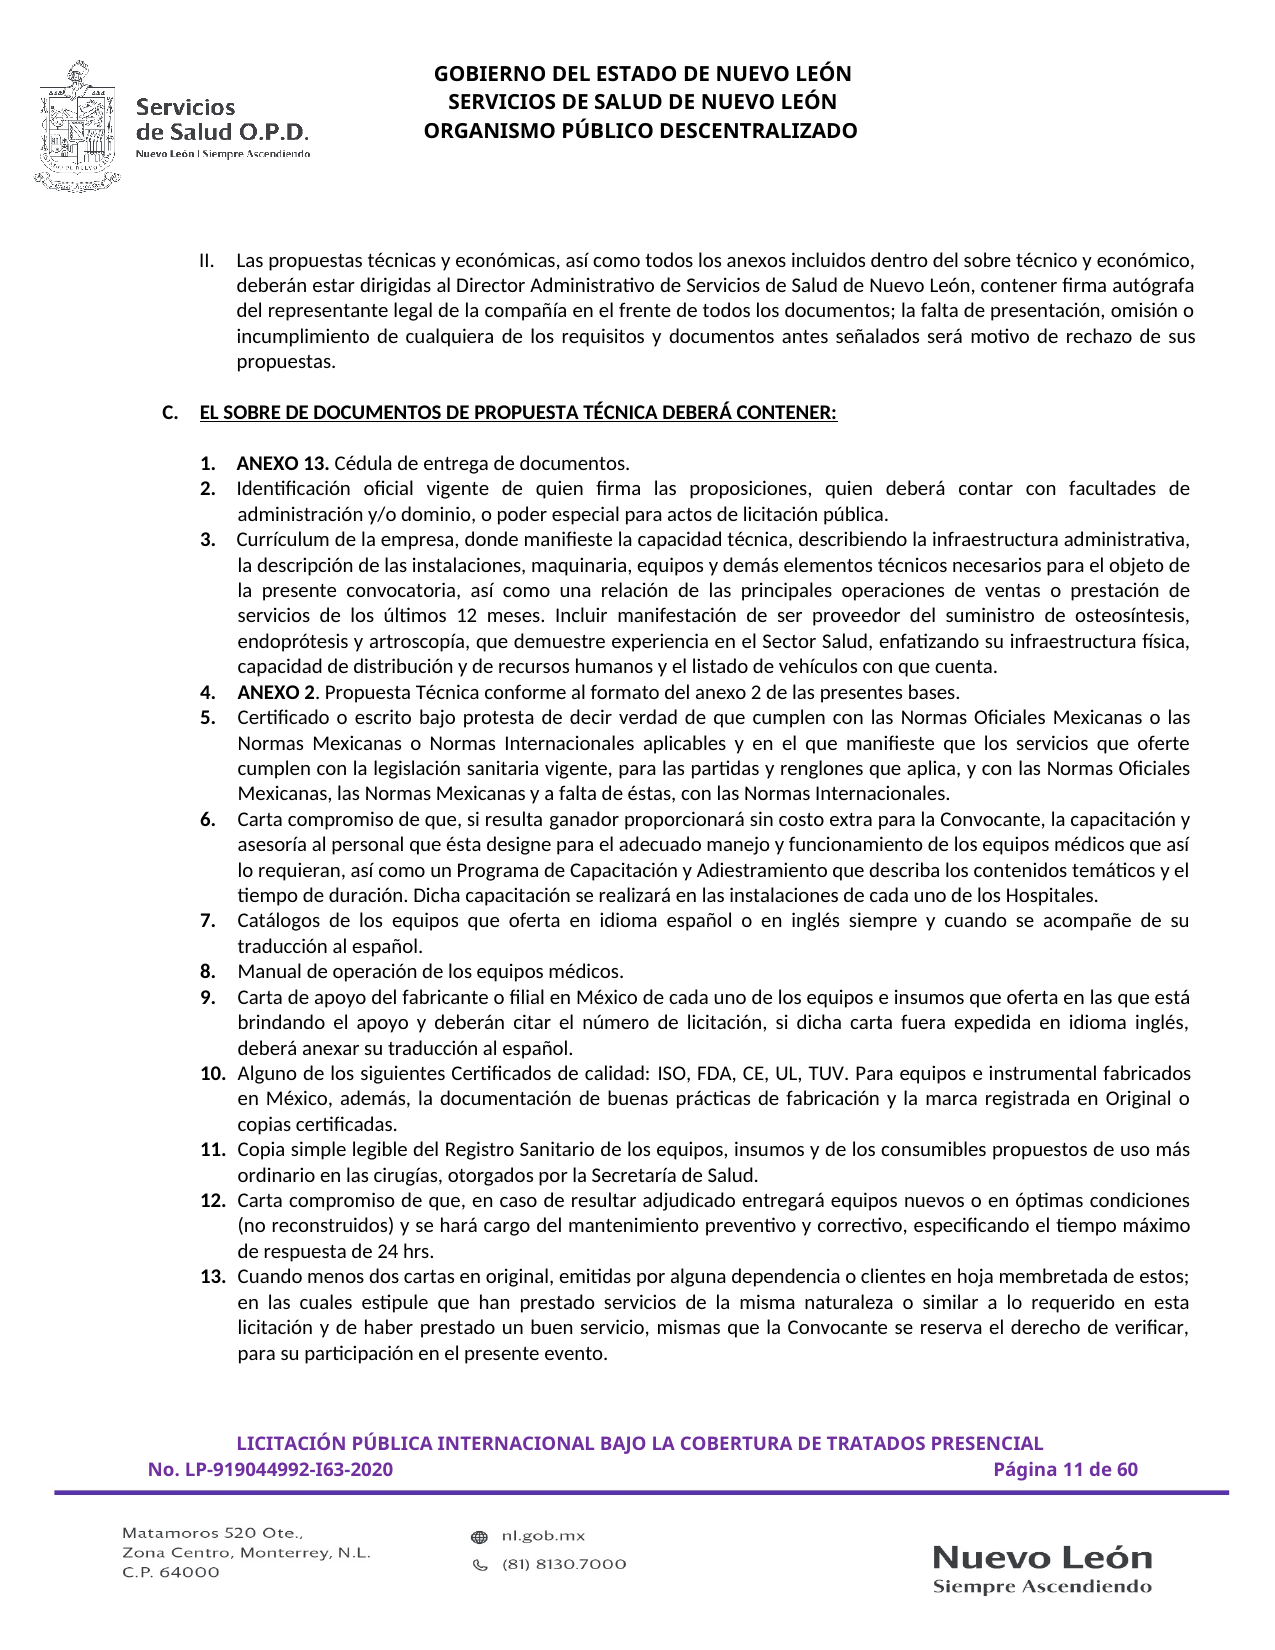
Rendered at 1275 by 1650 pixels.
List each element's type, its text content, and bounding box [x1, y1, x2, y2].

picture [0, 3, 344, 249]
list Identificación oficial vigente de quien firma las proposiciones, quien deberá contar con facultades de administración y/o dominio, o poder especial para actos de licitación pública. [200, 476, 1192, 526]
list Carta compromiso de que, si resulta ganador proporcionará sin costo extra para la Convocante, la capacitación y asesoría al personal que ésta designe para el adecuado manejo y funcionamiento de los equipos médicos que así lo requieran, así como un Programa de Capacitación y Adiestramiento que describa los contenidos temáticos y el tiempo de duración. Dicha capacitación se realizará en las instalaciones de cada uno de los Hospitales. [200, 806, 1192, 908]
list Currículum de la empresa, donde manifieste la capacidad técnica, describiendo la infraestructura administrativa, la descripción de las instalaciones, maquinaria, equipos y demás elementos técnicos necesarios para el objeto de la presente convocatoria, así como una relación de las principales operaciones de ventas o prestación de servicios de los últimos 12 meses. Incluir manifestación de ser proveedor del suministro de osteosíntesis, endoprótesis y artroscopía, que demuestre experiencia en el Sector Salud, enfatizando su infraestructura física, capacidad de distribución y de recursos humanos y el listado de vehículos con que cuenta. [200, 526, 1192, 679]
list ANEXO 2. Propuesta Técnica conforme al formato del anexo 2 de las presentes bases. [200, 679, 1192, 704]
list Carta compromiso de que, en caso de resultar adjudicado entregará equipos nuevos o en óptimas condiciones (no reconstruidos) y se hará cargo del mantenimiento preventivo y correctivo, especificando el tiempo máximo de respuesta de 24 hrs. [200, 1187, 1192, 1263]
list ANEXO 13. Cédula de entrega de documentos. [200, 450, 1192, 476]
list Alguno de los siguientes Certificados de calidad: ISO, FDA, CE, UL, TUV. Para equipos e instrumental fabricados en México, además, la documentación de buenas prácticas de fabricación y la marca registrada en Original o copias certificadas. [200, 1060, 1192, 1136]
list Carta de apoyo del fabricante o filial en México de cada uno de los equipos e insumos que oferta en las que está brindando el apoyo y deberán citar el número de licitación, si dicha carta fuera expedida en idioma inglés, deberá anexar su traducción al español. [200, 984, 1192, 1060]
list Cuando menos dos cartas en original, emitidas por alguna dependencia o clientes en hoja membretada de estos; en las cuales estipule que han prestado servicios de la misma naturaleza o similar a lo requerido en esta licitación y de haber prestado un buen servicio, mismas que la Convocante se reserva el derecho de verificar, para su participación en el presente evento. [200, 1263, 1192, 1365]
list Catálogos de los equipos que oferta en idioma español o en inglés siempre y cuando se acompañe de su traducción al español. [200, 908, 1192, 958]
list EL SOBRE DE DOCUMENTOS DE PROPUESTA TÉCNICA DEBERÁ CONTENER: [162, 399, 1192, 425]
list Las propuestas técnicas y económicas, así como todos los anexos incluidos dentro del sobre técnico y económico, deberán estar dirigidas al Director Administrativo de Servicios de Salud de Nuevo León, contener firma autógrafa del representante legal de la compañía en el frente de todos los documentos; la falta de presentación, omisión o incumplimiento de cualquiera de los requisitos y documentos antes señalados será motivo de rechazo de sus propuestas. [199, 247, 1197, 374]
picture [49, 1486, 1230, 1603]
list Copia simple legible del Registro Sanitario de los equipos, insumos y de los consumibles propuestos de uso más ordinario en las cirugías, otorgados por la Secretaría de Salud. [200, 1136, 1192, 1187]
list Manual de operación de los equipos médicos. [200, 958, 1192, 984]
list Certificado o escrito bajo protesta de decir verdad de que cumplen con las Normas Oficiales Mexicanas o las Normas Mexicanas o Normas Internacionales aplicables y en el que manifieste que los servicios que oferte cumplen con la legislación sanitaria vigente, para las partidas y renglones que aplica, y con las Normas Oficiales Mexicanas, las Normas Mexicanas y a falta de éstas, con las Normas Internacionales. [200, 704, 1192, 806]
